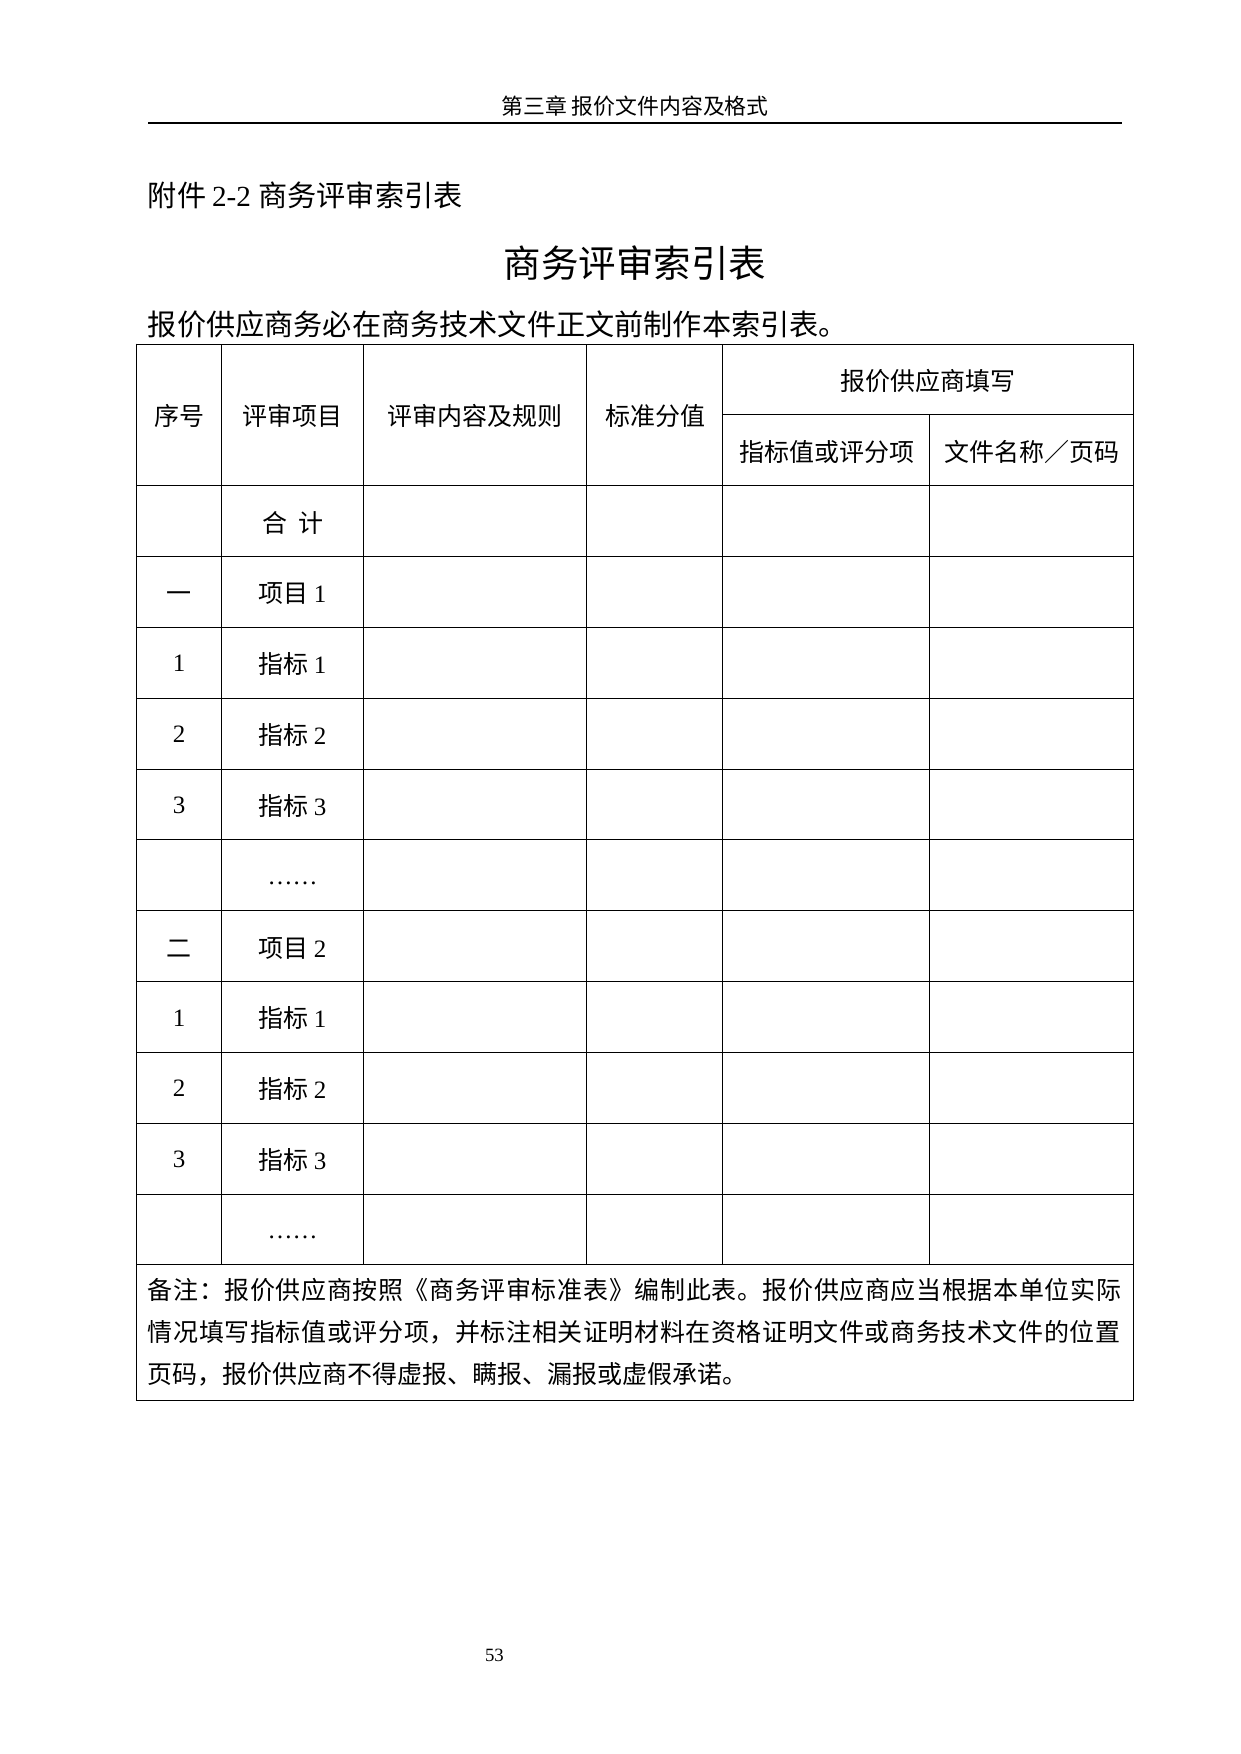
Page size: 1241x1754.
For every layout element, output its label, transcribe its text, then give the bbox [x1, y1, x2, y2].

table_cell [930, 557, 1133, 627]
table_cell [364, 1053, 586, 1123]
table_header 标准分值 [587, 345, 722, 485]
table_header 报价供应商填写 [723, 345, 1133, 414]
table_cell 指标2 [222, 1053, 363, 1123]
table_cell …… [222, 1195, 363, 1264]
table_cell 指标值或评分项 [723, 415, 929, 485]
table_cell [587, 557, 722, 627]
table_cell 备注：报价供应商按照《商务评审标准表》编制此表。报价供应商应当根据本单位实际情况填写指标值或评分项，并标注相关证明材料在资格证明文件或商务技术文件的位置页码，报价供应商不得虚报、瞒报、漏报或虚假承诺。 [137, 1265, 1133, 1400]
table_cell [587, 770, 722, 839]
table_cell [723, 628, 929, 698]
table_cell [364, 699, 586, 768]
table_cell 3 [137, 1124, 221, 1193]
table_cell [930, 486, 1133, 556]
table_cell [364, 628, 586, 698]
table_cell [723, 770, 929, 839]
table_cell [930, 1195, 1133, 1264]
table_cell 一 [137, 557, 221, 627]
table_cell 3 [137, 770, 221, 839]
table_cell [930, 982, 1133, 1052]
table_cell [723, 911, 929, 981]
table_cell [723, 1053, 929, 1123]
table_cell 合 计 [222, 486, 363, 556]
table_cell 指标2 [222, 699, 363, 768]
table_cell 指标3 [222, 770, 363, 839]
table_header 序号 [137, 345, 221, 485]
table_cell [930, 628, 1133, 698]
table_cell [587, 628, 722, 698]
table_cell 二 [137, 911, 221, 981]
table_cell [723, 982, 929, 1052]
table_cell [723, 1195, 929, 1264]
table_header 评审内容及规则 [364, 345, 586, 485]
table_cell [587, 1124, 722, 1193]
table_cell [137, 1195, 221, 1264]
table_cell [723, 840, 929, 910]
table_cell 指标1 [222, 982, 363, 1052]
table_cell 项目1 [222, 557, 363, 627]
table_cell [930, 770, 1133, 839]
table_cell 2 [137, 1053, 221, 1123]
table_header 评审项目 [222, 345, 363, 485]
table_cell 2 [137, 699, 221, 768]
table_cell [930, 699, 1133, 768]
table_cell 指标3 [222, 1124, 363, 1193]
table_cell [364, 1124, 586, 1193]
table_cell [723, 486, 929, 556]
text 商务评审索引表 [148, 231, 1122, 289]
table_cell [930, 840, 1133, 910]
table_cell [930, 1124, 1133, 1193]
subtitle 附件2-2 商务评审索引表 [148, 160, 1122, 218]
table_cell …… [222, 840, 363, 910]
table_cell [137, 486, 221, 556]
table_cell [587, 1053, 722, 1123]
table_cell 指标1 [222, 628, 363, 698]
table_cell [364, 982, 586, 1052]
table_cell [364, 1195, 586, 1264]
table_cell [364, 840, 586, 910]
table_cell [723, 557, 929, 627]
table_cell 1 [137, 982, 221, 1052]
table_cell [723, 699, 929, 768]
table_cell [364, 486, 586, 556]
table_cell [137, 840, 221, 910]
table_cell [587, 699, 722, 768]
table_cell [364, 911, 586, 981]
text 报价供应商务必在商务技术文件正文前制作本索引表。 [148, 302, 1122, 343]
table_cell 1 [137, 628, 221, 698]
table_cell 项目2 [222, 911, 363, 981]
table_cell [723, 1124, 929, 1193]
table_cell [587, 840, 722, 910]
table_cell [587, 1195, 722, 1264]
table_cell [364, 770, 586, 839]
table_cell [587, 982, 722, 1052]
table_cell [364, 557, 586, 627]
table_cell [587, 486, 722, 556]
table_cell [587, 911, 722, 981]
table_cell 文件名称∕页码 [930, 415, 1133, 485]
table_cell [930, 911, 1133, 981]
table_cell [930, 1053, 1133, 1123]
